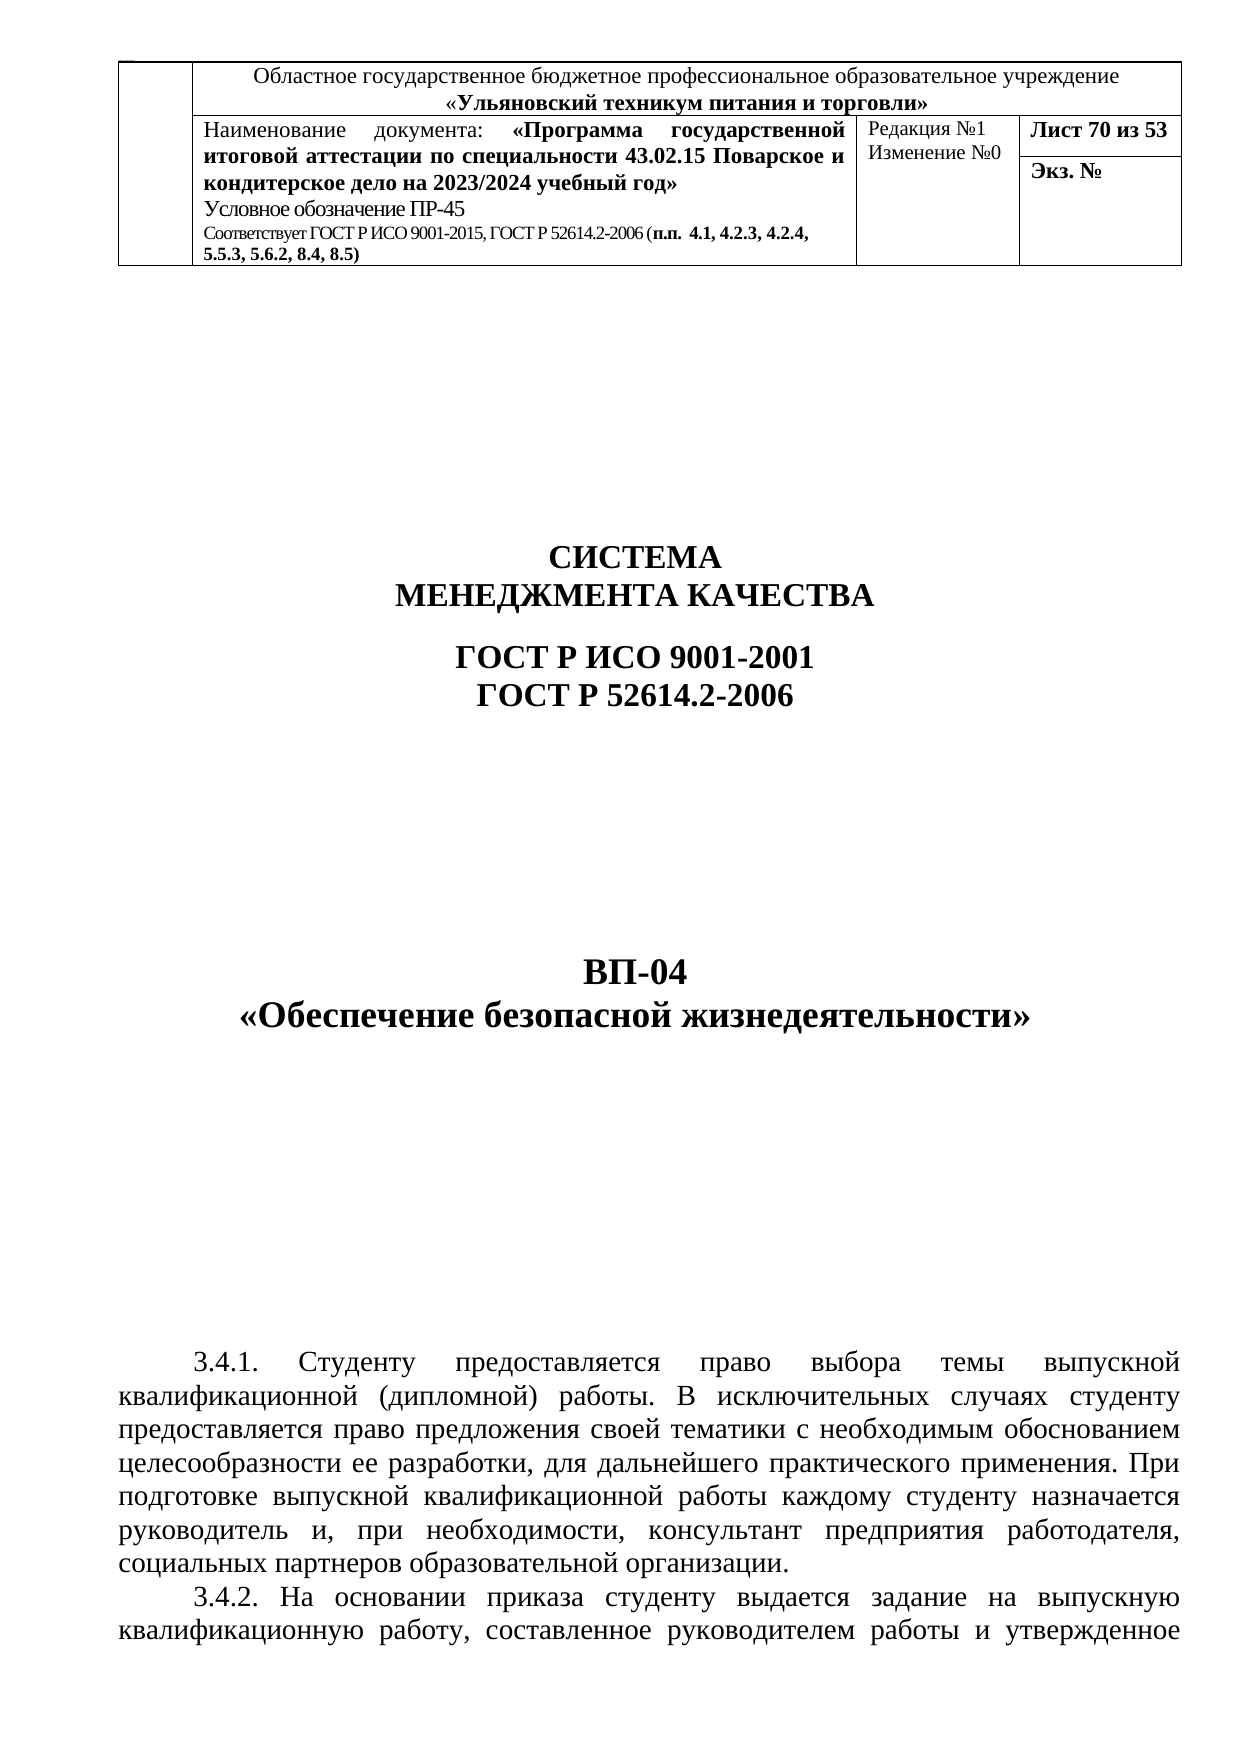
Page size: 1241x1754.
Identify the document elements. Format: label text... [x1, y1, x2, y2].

text 3.4.1. Студенту предоставляется право выбора темы выпускной квалификационной (дипломной) работы. В исключительных случаях студенту предоставляется право предложения своей тематики с необходимым обоснованием целесообразности ее разработки, для дальнейшего практического применения. При подготовке выпускной квалификационной работы каждому студенту назначается руководитель и, при необходимости, консультант предприятия работодателя, социальных партнеров образовательной организации. [118, 1344, 1181, 1579]
text 3.4.2. На основании приказа студенту выдается задание на выпускную квалификационную работу, составленное руководителем работы и утвержденное заместителем директора по учебно-производственной работе, содержащее календарный план с указанием сроков выполнения отдельных частей работы и срока ее окончания. [118, 1579, 1181, 1646]
